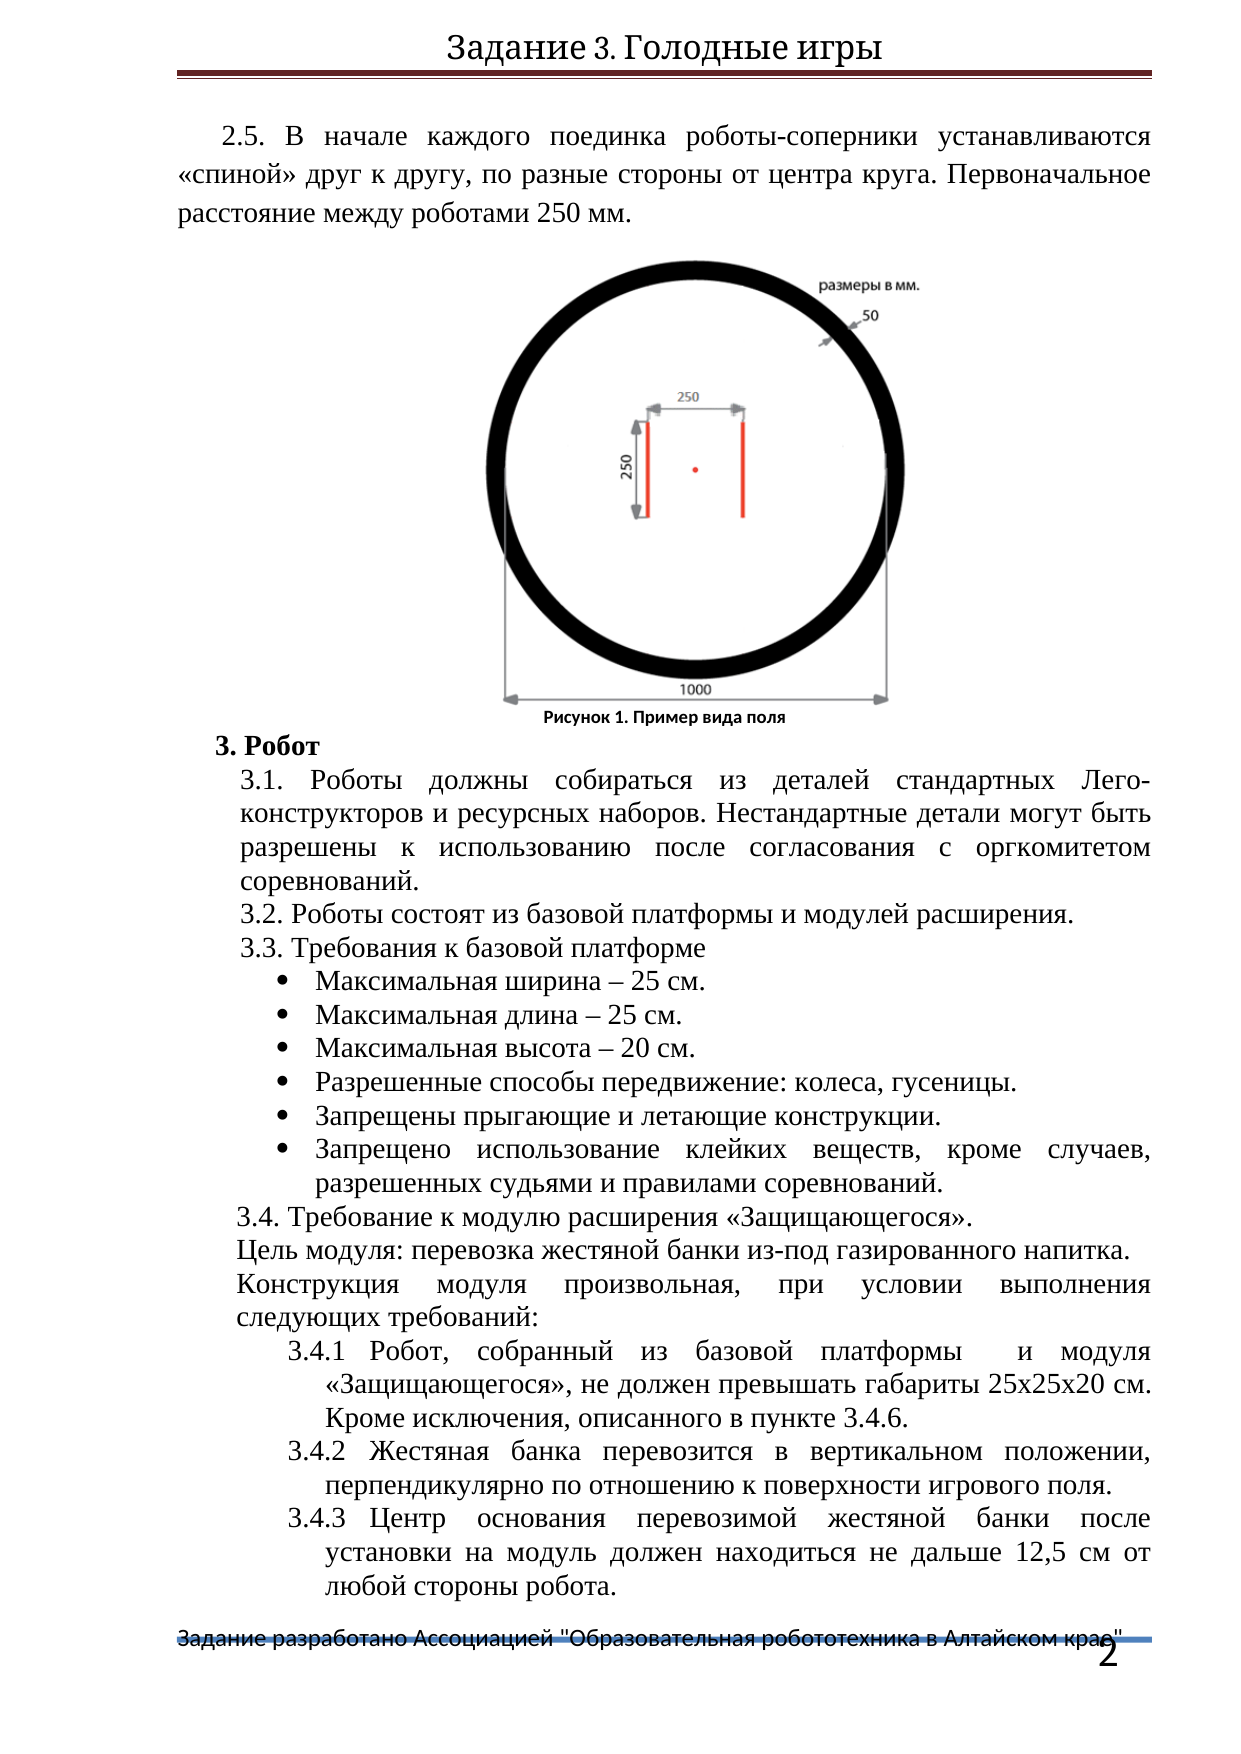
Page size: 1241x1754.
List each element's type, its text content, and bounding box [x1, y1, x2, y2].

text 2.5. В начале каждого поединка роботы-соперники устанавливаются «спиной» друг к другу, по разные стороны от центра круга. Первоначальное расстояние между роботами 250 мм. [177, 118, 1152, 229]
picture [460, 233, 952, 706]
text Конструкция модуля произвольная, при условии выполнения следующих требований: [236, 1266, 1152, 1333]
text Цель модуля: перевозка жестяной банки из-под газированного напитка. [236, 1232, 1152, 1266]
list Запрещены прыгающие и летающие конструкции. [277, 1098, 1152, 1131]
text 3.1. Роботы должны собираться из деталей стандартных Лего-конструкторов и ресурсных наборов. Нестандартные детали могут быть разрешены к использованию после согласования с оргкомитетом соревнований. [240, 762, 1152, 896]
list Робот, собранный из базовой платформы и модуля «Защищающегося», не должен превышать габариты 25х25х20 см. Кроме исключения, описанного в пункте 3.4.6. [287, 1333, 1152, 1433]
text 3.4. Требование к модулю расширения «Защищающегося». [236, 1199, 1152, 1232]
list Максимальная высота – 20 см. [277, 1031, 1152, 1064]
text 3.3. Требования к базовой платформе [240, 930, 1152, 963]
list Центр основания перевозимой жестяной банки после установки на модуль должен находиться не дальше 12,5 см от любой стороны робота. [287, 1501, 1152, 1601]
list Максимальная ширина – 25 см. [277, 963, 1152, 997]
list Максимальная длина – 25 см. [277, 997, 1152, 1031]
text Рисунок 1. Пример вида поля [177, 706, 1152, 728]
list Запрещено использование клейких веществ, кроме случаев, разрешенных судьями и правилами соревнований. [277, 1131, 1152, 1199]
list Разрешенные способы передвижение: колеса, гусеницы. [277, 1064, 1152, 1098]
text 3. Робот [215, 728, 1152, 762]
text 3.2. Роботы состоят из базовой платформы и модулей расширения. [240, 896, 1152, 930]
list Жестяная банка перевозится в вертикальном положении, перпендикулярно по отношению к поверхности игрового поля. [287, 1433, 1152, 1501]
